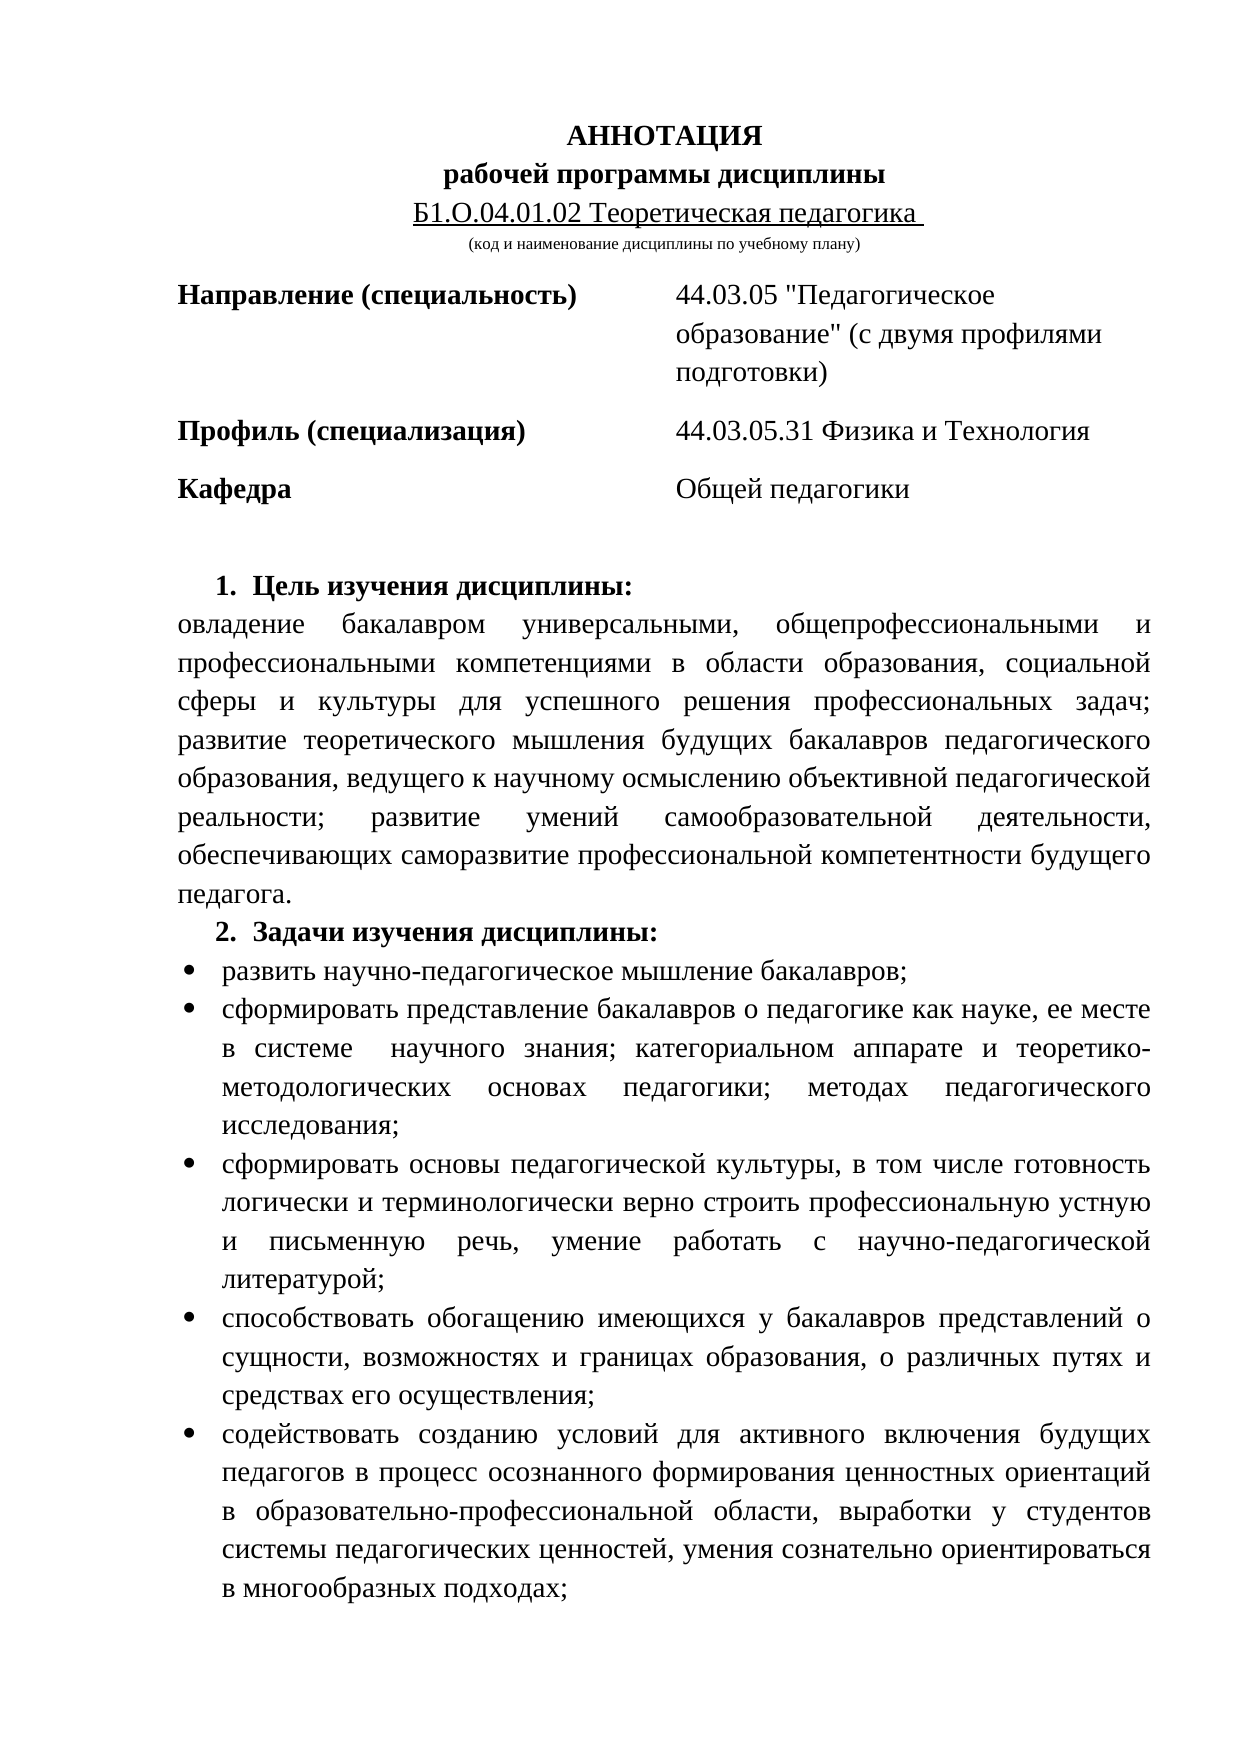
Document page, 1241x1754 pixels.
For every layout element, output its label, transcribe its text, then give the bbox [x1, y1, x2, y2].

table_cell Профиль (специализация) [166, 413, 664, 471]
table_cell 44.03.05.31 Физика и Технология [664, 413, 1163, 471]
table_cell Кафедра [166, 471, 664, 529]
list сформировать представление бакалавров о педагогике как науке, ее месте в системе научного знания; категориальном аппарате и теоретико-методологических основах педагогики; методах педагогического исследования; [184, 992, 1152, 1141]
list развить научно-педагогическое мышление бакалавров; [184, 953, 1152, 987]
text рабочей программы дисциплины [177, 157, 1152, 190]
text (код и наименование дисциплины по учебному плану) [177, 234, 1152, 267]
list содействовать созданию условий для активного включения будущих педагогов в процесс осознанного формирования ценностных ориентаций в образовательно-профессиональной области, выработки у студентов системы педагогических ценностей, умения сознательно ориентироваться в многообразных подходах; [184, 1416, 1152, 1604]
text АННОТАЦИЯ [177, 118, 1152, 152]
list сформировать основы педагогической культуры, в том числе готовность логически и терминологически верно строить профессиональную устную и письменную речь, умение работать с научно-педагогической литературой; [184, 1146, 1152, 1295]
table_header Направление (специальность) [166, 277, 664, 413]
list Цель изучения дисциплины: [215, 568, 1152, 601]
list способствовать обогащению имеющихся у бакалавров представлений о сущности, возможностях и границах образования, о различных путях и средствах его осуществления; [184, 1300, 1152, 1411]
list Задачи изучения дисциплины: [215, 914, 1152, 948]
text Б1.О.04.01.02 Теоретическая педагогика [177, 195, 1152, 229]
table_header 44.03.05 "Педагогическое образование" (с двумя профилями подготовки) [664, 277, 1163, 413]
table_cell Общей педагогики [664, 471, 1163, 529]
text овладение бакалавром универсальными, общепрофессиональными и профессиональными компетенциями в области образования, социальной сферы и культуры для успешного решения профессиональных задач; развитие теоретического мышления будущих бакалавров педагогического образования, ведущего к научному осмыслению объективной педагогической реальности; развитие умений самообразовательной деятельности, обеспечивающих саморазвитие профессиональной компетентности будущего педагога. [177, 606, 1152, 909]
